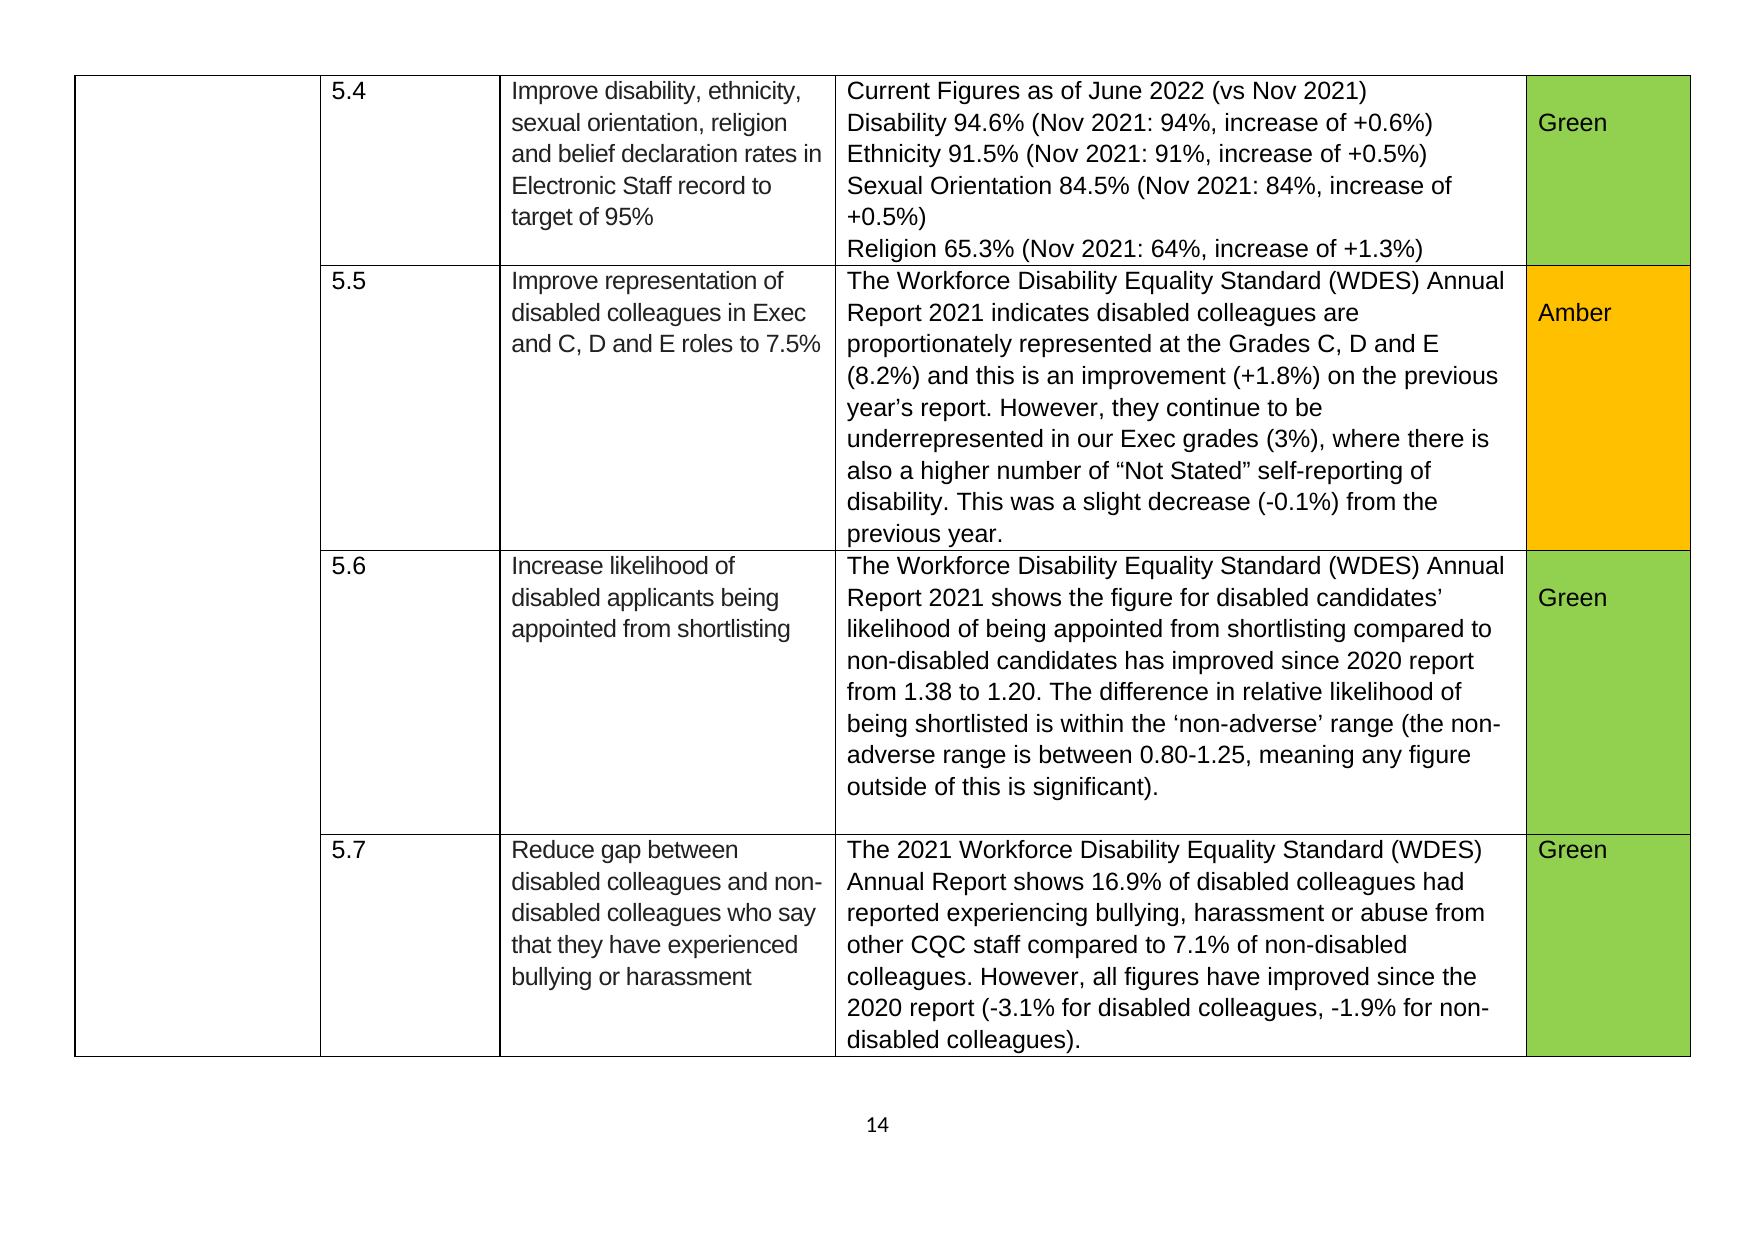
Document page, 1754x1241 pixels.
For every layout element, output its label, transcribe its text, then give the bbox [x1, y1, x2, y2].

table_cell The Workforce Disability Equality Standard (WDES) Annual Report 2021 shows the figure for disabled candidates’ likelihood of being appointed from shortlisting compared to non-disabled candidates has improved since 2020 report from 1.38 to 1.20. The difference in relative likelihood of being shortlisted is within the ‘non-adverse’ range (the non-adverse range is between 0.80-1.25, meaning any figure outside of this is significant). [836, 551, 1526, 834]
table_cell Green [1527, 551, 1690, 834]
table_cell 5.5 [321, 266, 499, 550]
table_cell Improve disability, ethnicity, sexual orientation, religion and belief declaration rates in Electronic Staff record to target of 95% [501, 76, 835, 265]
table_cell Green [1527, 76, 1690, 265]
table_cell Amber [1527, 266, 1690, 550]
table_cell 5.4 [321, 76, 499, 265]
table_cell 5.7 [321, 835, 499, 1056]
table_cell Reduce gap between disabled colleagues and non-disabled colleagues who say that they have experienced bullying or harassment [501, 835, 835, 1056]
table_cell Improve representation of disabled colleagues in Exec and C, D and E roles to 7.5% [501, 266, 835, 550]
table_cell Current Figures as of June 2022 (vs Nov 2021) Disability 94.6% (Nov 2021: 94%, increase of +0.6%) Ethnicity 91.5% (Nov 2021: 91%, increase of +0.5%) Sexual Orientation 84.5% (Nov 2021: 84%, increase of +0.5%) Religion 65.3% (Nov 2021: 64%, increase of +1.3%) [836, 76, 1526, 265]
table_cell The 2021 Workforce Disability Equality Standard (WDES) Annual Report shows 16.9% of disabled colleagues had reported experiencing bullying, harassment or abuse from other CQC staff compared to 7.1% of non-disabled colleagues. However, all figures have improved since the 2020 report (-3.1% for disabled colleagues, -1.9% for non- disabled colleagues). [836, 835, 1526, 1056]
table_cell Increase likelihood of disabled applicants being appointed from shortlisting [501, 551, 835, 834]
table_cell 5.6 [321, 551, 499, 834]
table_cell Green [1527, 835, 1690, 1056]
table_cell The Workforce Disability Equality Standard (WDES) Annual Report 2021 indicates disabled colleagues are proportionately represented at the Grades C, D and E (8.2%) and this is an improvement (+1.8%) on the previous year’s report. However, they continue to be underrepresented in our Exec grades (3%), where there is also a higher number of “Not Stated” self-reporting of disability. This was a slight decrease (-0.1%) from the previous year. [836, 266, 1526, 550]
